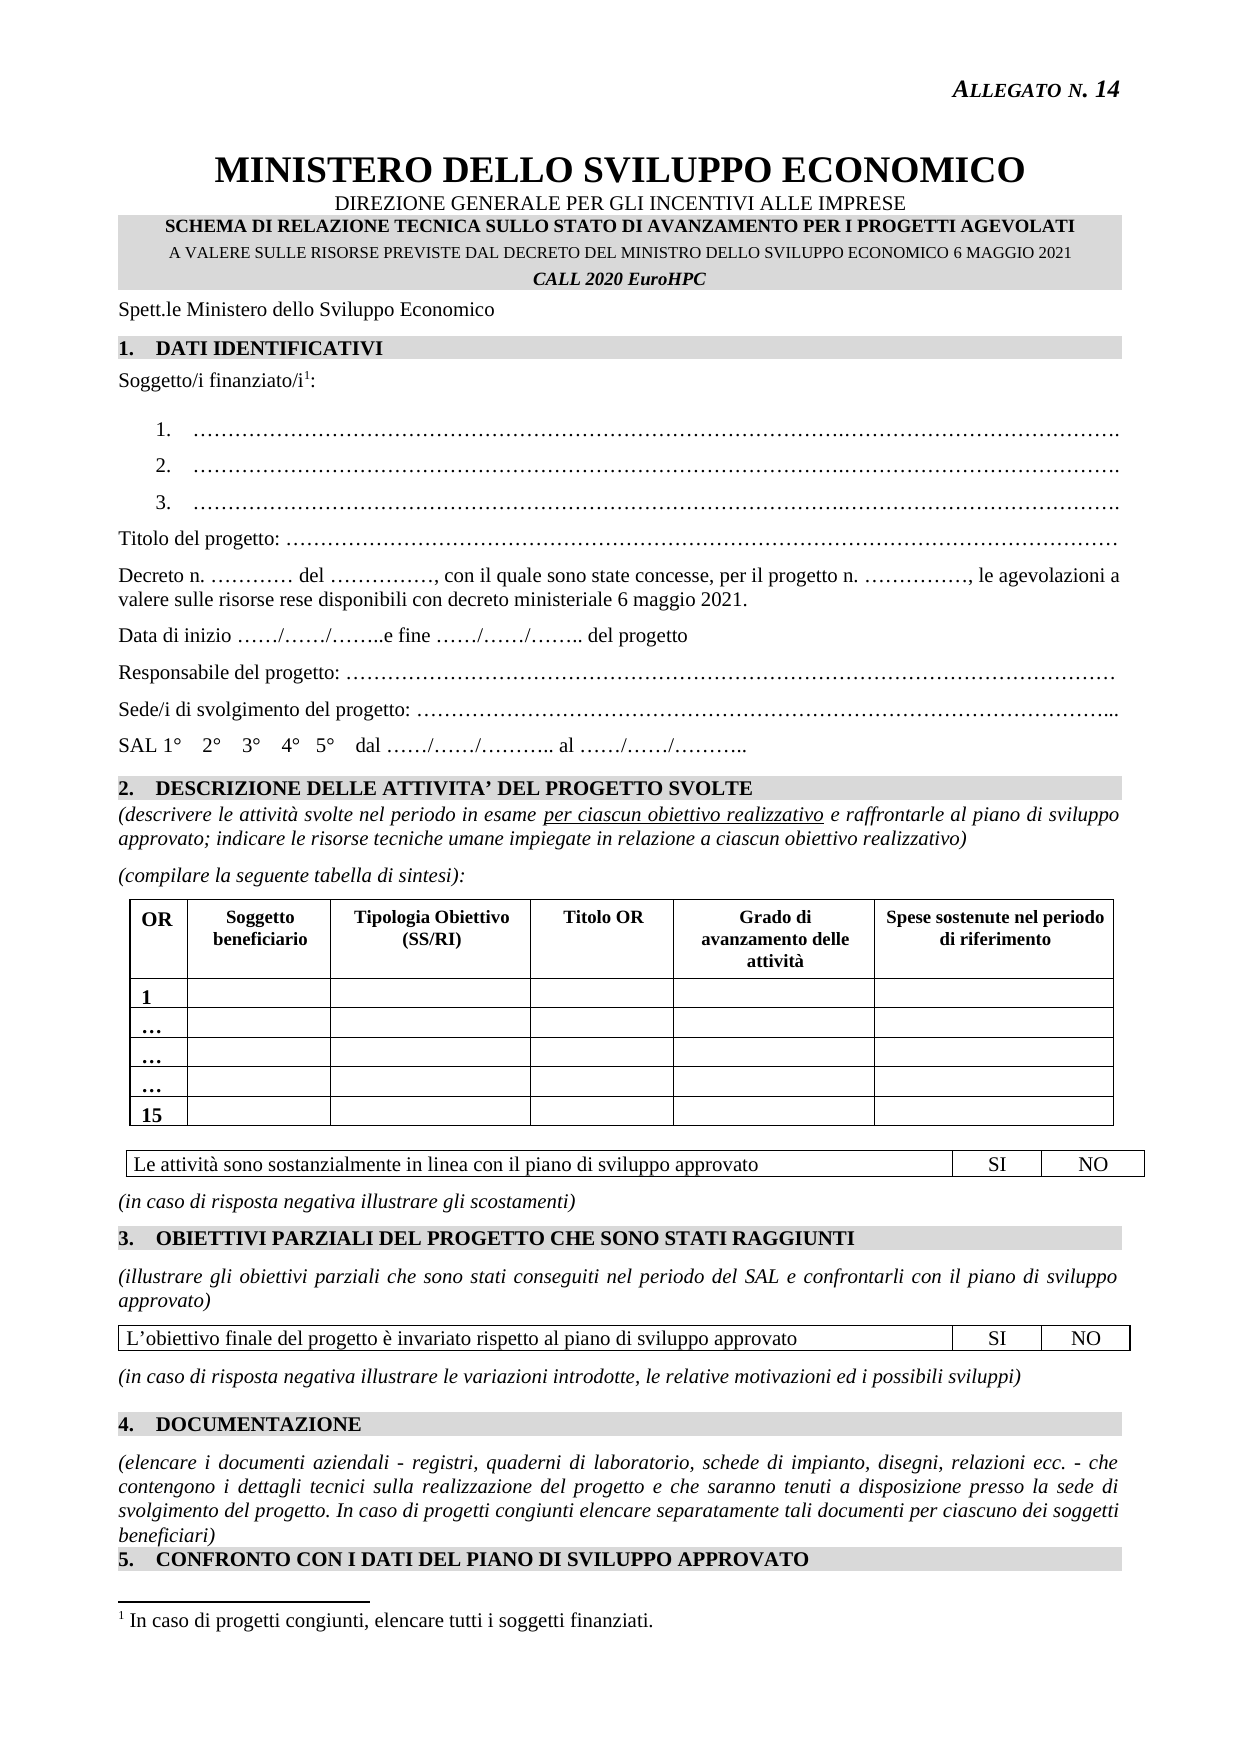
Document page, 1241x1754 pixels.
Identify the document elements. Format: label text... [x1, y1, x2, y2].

text Titolo del progetto: ………………………………………………………………………………………………………… [118, 526, 1122, 550]
table_cell [331, 979, 530, 1007]
table_cell [188, 979, 330, 1007]
text DIREZIONE GENERALE PER GLI INCENTIVI ALLE IMPRESE [118, 191, 1122, 215]
table_cell … [131, 1067, 187, 1096]
table_header NO [1042, 1326, 1129, 1350]
text (illustrare gli obiettivi parziali che sono stati conseguiti nel periodo del SAL e confrontarli con il piano di sviluppo approvato) [118, 1264, 1122, 1312]
table_cell [531, 979, 673, 1007]
table_cell [875, 1038, 1113, 1066]
table_header Titolo OR [531, 900, 673, 977]
table_header Soggetto beneficiario [188, 900, 330, 977]
text (elencare i documenti aziendali - registri, quaderni di laboratorio, schede di impianto, disegni, relazioni ecc. - che contengono i dettagli tecnici sulla realizzazione del progetto e che saranno tenuti a disposizione presso la sede di svolgimento del progetto. In caso di progetti congiunti elencare separatamente tali documenti per ciascuno dei soggetti beneficiari) [118, 1450, 1122, 1547]
table_cell [674, 1008, 874, 1037]
table_cell [331, 1067, 530, 1096]
table_cell [674, 1038, 874, 1066]
table_cell [531, 1038, 673, 1066]
table_cell [188, 1008, 330, 1037]
table_cell [331, 1097, 530, 1125]
table_cell [531, 1097, 673, 1125]
table_header L’obiettivo finale del progetto è invariato rispetto al piano di sviluppo approvato [119, 1326, 952, 1350]
table_cell 15 [131, 1097, 187, 1125]
table_header Tipologia Obiettivo (SS/RI) [331, 900, 530, 977]
table_cell [674, 1067, 874, 1096]
list OBIETTIVI PARZIALI DEL PROGETTO CHE SONO STATI RAGGIUNTI [118, 1226, 1122, 1250]
table_cell [674, 979, 874, 1007]
list ………………………………………………………………………………….…………………………………. [155, 489, 1122, 514]
table_header OR [131, 900, 187, 977]
table_cell [331, 1038, 530, 1066]
table_header NO [1042, 1151, 1144, 1176]
table_cell [875, 1008, 1113, 1037]
text CALL 2020 EuroHPC [118, 268, 1122, 290]
text SCHEMA DI RELAZIONE TECNICA SULLO STATO DI AVANZAMENTO PER I PROGETTI AGEVOLATI [118, 215, 1122, 236]
table_cell [875, 1097, 1113, 1125]
text SAL 1° 2° 3° 4° 5° dal ……/……/……….. al ……/……/……….. [118, 733, 1122, 757]
text Spett.le Ministero dello Sviluppo Economico [118, 290, 1122, 323]
table_cell … [131, 1038, 187, 1066]
table_cell [188, 1038, 330, 1066]
table_cell [331, 1008, 530, 1037]
list ………………………………………………………………………………….…………………………………. [155, 453, 1122, 477]
list CONFRONTO CON I DATI DEL PIANO DI SVILUPPO APPROVATO [118, 1547, 1122, 1571]
table_header SI [953, 1151, 1041, 1176]
table_cell [531, 1008, 673, 1037]
table_cell [674, 1097, 874, 1125]
table_cell 1 [131, 979, 187, 1007]
text (descrivere le attività svolte nel periodo in esame per ciascun obiettivo realizzativo e raffrontarle al piano di sviluppo approvato; indicare le risorse tecniche umane impiegate in relazione a ciascun obiettivo realizzativo) [118, 802, 1122, 850]
table_cell … [131, 1008, 187, 1037]
text Soggetto/i finanziato/i: [118, 368, 1122, 392]
text Sede/i di svolgimento del progetto: ………………………………………………………………………………………... [118, 696, 1122, 721]
table_cell [188, 1067, 330, 1096]
table_cell [188, 1097, 330, 1125]
text Decreto n. ………… del ……………, con il quale sono state concesse, per il progetto n. ……………, le agevolazioni a valere sulle risorse rese disponibili con decreto ministeriale 6 maggio 2021. [118, 563, 1122, 611]
list ………………………………………………………………………………….…………………………………. [155, 416, 1122, 441]
list DOCUMENTAZIONE [118, 1412, 1122, 1436]
table_cell [875, 1067, 1113, 1096]
table_cell [875, 979, 1113, 1007]
list DATI IDENTIFICATIVI [118, 336, 1122, 359]
table_header SI [953, 1326, 1041, 1350]
text Responsabile del progetto: ………………………………………………………………………………………………… [118, 660, 1122, 684]
text Data di inizio ……/……/……..e fine ……/……/…….. del progetto [118, 623, 1122, 647]
text (in caso di risposta negativa illustrare gli scostamenti) [118, 1189, 1122, 1213]
text MINISTERO DELLO SVILUPPO ECONOMICO [118, 148, 1122, 191]
table_header Le attività sono sostanzialmente in linea con il piano di sviluppo approvato [127, 1151, 952, 1176]
text A VALERE SULLE RISORSE PREVISTE DAL DECRETO DEL MINISTRO DELLO SVILUPPO ECONOMICO 6 MAGGIO 2021 [118, 243, 1122, 262]
text (in caso di risposta negativa illustrare le variazioni introdotte, le relative motivazioni ed i possibili sviluppi) [118, 1363, 1122, 1388]
table_header Grado di avanzamento delle attività [674, 900, 874, 977]
table_header Spese sostenute nel periodo di riferimento [875, 900, 1113, 977]
list DESCRIZIONE DELLE ATTIVITA’ DEL PROGETTO SVOLTE [118, 776, 1122, 800]
table_cell [531, 1067, 673, 1096]
text (compilare la seguente tabella di sintesi): [118, 863, 1122, 887]
